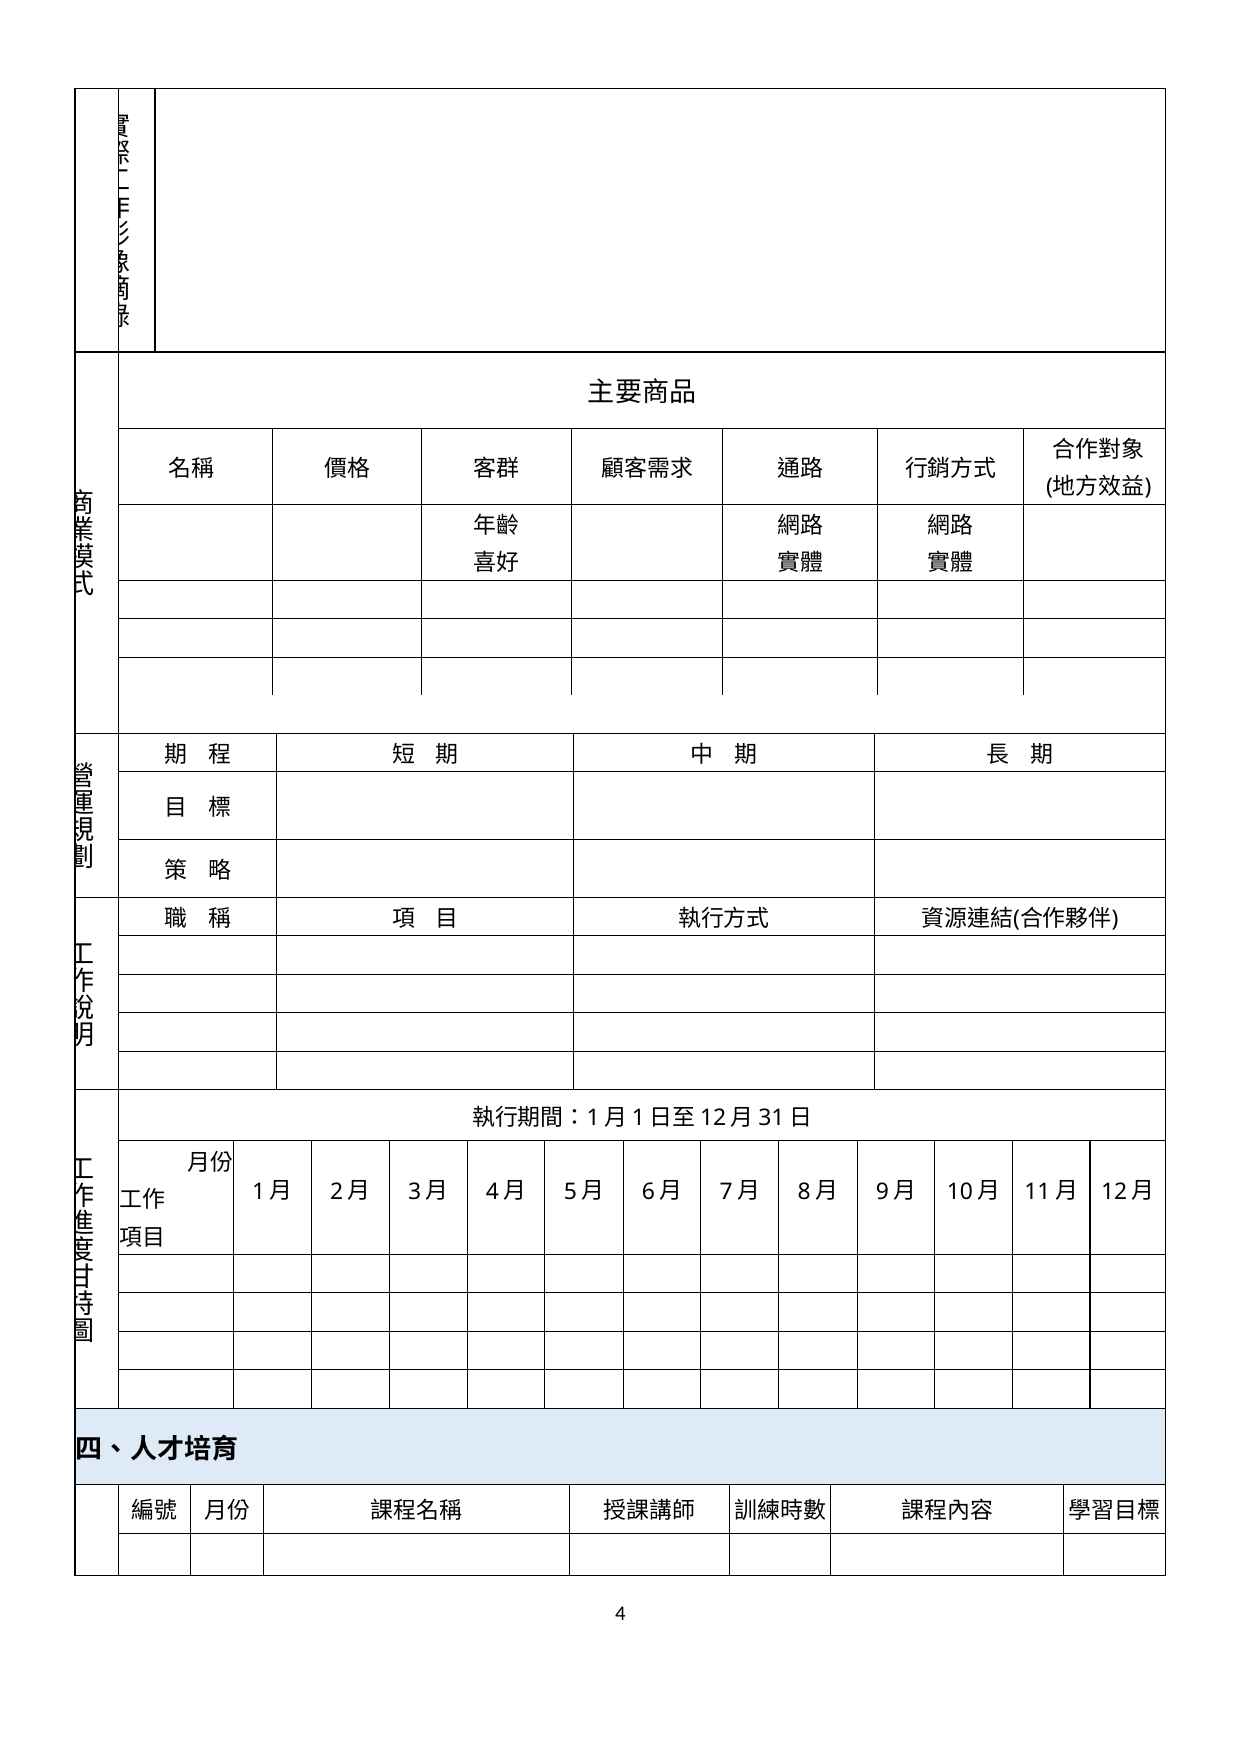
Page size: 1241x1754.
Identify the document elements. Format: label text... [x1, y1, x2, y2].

table_cell [878, 429, 1023, 504]
table_cell 工作說明 [76, 898, 118, 1089]
table_cell 8月 [779, 1141, 857, 1254]
table_cell 6月 [624, 1141, 700, 1254]
table_cell [422, 619, 571, 657]
table_cell [935, 1293, 1012, 1331]
table_cell [277, 975, 573, 1012]
table_cell [1091, 1332, 1165, 1369]
table_cell 短 期 [277, 734, 573, 771]
table_cell [574, 772, 874, 839]
table_cell [312, 1293, 389, 1331]
table_cell 主要商品 [119, 353, 1165, 427]
table_cell [570, 1534, 729, 1575]
table_cell 營運規劃 [76, 734, 118, 897]
table_cell [624, 1332, 700, 1369]
table_cell [1024, 619, 1165, 657]
table_cell [422, 429, 571, 504]
table_cell [273, 505, 421, 580]
table_cell [779, 1332, 857, 1369]
table_cell [701, 1255, 778, 1292]
table_cell 目 標 [119, 772, 276, 839]
table_cell 2月 [312, 1141, 389, 1254]
table_cell [119, 975, 276, 1012]
table_cell 9月 [858, 1141, 934, 1254]
table_cell [701, 1370, 778, 1408]
table_cell [574, 1013, 874, 1051]
table_cell [234, 1255, 311, 1292]
table_cell 項 目 [277, 898, 573, 935]
table_cell [1024, 581, 1165, 618]
table_cell 策 略 [119, 840, 276, 897]
table_cell [277, 936, 573, 974]
table_cell 實際工作影像摘錄 [119, 89, 154, 351]
table_cell [234, 1293, 311, 1331]
table_cell [723, 619, 877, 657]
table_cell [468, 1332, 544, 1369]
table_cell [1024, 429, 1165, 504]
table_cell [1013, 1293, 1089, 1331]
table_cell [119, 1013, 276, 1051]
table_cell [624, 1370, 700, 1408]
table_cell [119, 1293, 233, 1331]
table_cell [1091, 1293, 1165, 1331]
table_cell [858, 1332, 934, 1369]
table_cell [935, 1370, 1012, 1408]
table_cell [875, 840, 1165, 897]
table_cell [779, 1255, 857, 1292]
table_cell [701, 1293, 778, 1331]
table_cell 四、人才培育 [76, 1409, 1165, 1484]
table_cell [878, 505, 1023, 580]
table_cell [574, 936, 874, 974]
table_cell 10月 [935, 1141, 1012, 1254]
table_cell [156, 89, 1165, 351]
table_cell [119, 1255, 233, 1292]
table_cell 執行期間：1月1日至12月31日 [119, 1090, 1165, 1140]
table_cell [312, 1370, 389, 1408]
table_cell [831, 1534, 1063, 1575]
table_cell [574, 975, 874, 1012]
table_cell 商業模式 [76, 353, 118, 733]
table_cell 4月 [468, 1141, 544, 1254]
table_cell 7月 [701, 1141, 778, 1254]
table_cell [119, 1332, 233, 1369]
table_cell [1013, 1370, 1089, 1408]
table_cell 11月 [1013, 1141, 1089, 1254]
table_cell [1013, 1332, 1089, 1369]
table_cell 期 程 [119, 734, 276, 771]
table_cell [878, 581, 1023, 618]
table_cell [312, 1255, 389, 1292]
table_cell 工作進度甘特圖 [76, 1090, 118, 1408]
table_cell [878, 619, 1023, 657]
table_cell [119, 658, 1165, 733]
table_cell [119, 429, 272, 504]
table_cell 編號 [119, 1485, 190, 1533]
table_cell 中 期 [574, 734, 874, 771]
table_cell 5月 [545, 1141, 623, 1254]
table_cell [779, 1293, 857, 1331]
table_cell [468, 1255, 544, 1292]
table_cell [545, 1293, 623, 1331]
table_cell [422, 505, 571, 580]
table_cell [701, 1332, 778, 1369]
table_cell 月份 [191, 1485, 263, 1533]
table_cell [545, 1370, 623, 1408]
table_cell [1091, 1255, 1165, 1292]
table_cell 執行方式 [574, 898, 874, 935]
table_cell [572, 581, 722, 618]
table_cell [390, 1370, 467, 1408]
table_cell [875, 772, 1165, 839]
table_cell [574, 840, 874, 897]
table_cell [624, 1255, 700, 1292]
table_cell [119, 581, 272, 618]
table_cell [119, 1534, 190, 1575]
table_cell 月份 工作 項目 [119, 1141, 233, 1254]
table_cell [858, 1255, 934, 1292]
table_cell 訓練時數 [730, 1485, 830, 1533]
table_cell [277, 772, 573, 839]
table_cell [730, 1534, 830, 1575]
table_cell [1013, 1255, 1089, 1292]
table_cell [875, 1013, 1165, 1051]
table_cell [875, 975, 1165, 1012]
table_cell [119, 1052, 276, 1089]
table_cell 授課講師 [570, 1485, 729, 1533]
table_cell [273, 581, 421, 618]
table_cell [277, 1013, 573, 1051]
table_cell [234, 1370, 311, 1408]
table_cell [1024, 505, 1165, 580]
table_cell 資源連結(合作夥伴) [875, 898, 1165, 935]
table_cell [1064, 1534, 1165, 1575]
table_cell [277, 840, 573, 897]
table_cell [312, 1332, 389, 1369]
table_cell 長 期 [875, 734, 1165, 771]
table_cell [875, 936, 1165, 974]
table_cell [422, 581, 571, 618]
table_cell [935, 1332, 1012, 1369]
table_cell 課程內容 [831, 1485, 1063, 1533]
table_cell [858, 1293, 934, 1331]
table_cell [723, 429, 877, 504]
table_cell [572, 429, 722, 504]
table_cell 教育訓練 [76, 1485, 118, 1575]
table_cell [119, 505, 272, 580]
table_cell [858, 1370, 934, 1408]
table_cell [468, 1370, 544, 1408]
table_cell [390, 1255, 467, 1292]
table_cell [277, 1052, 573, 1089]
table_cell [390, 1293, 467, 1331]
table_cell [545, 1255, 623, 1292]
table_cell 1月 [234, 1141, 311, 1254]
table_cell [264, 1534, 569, 1575]
table_cell [468, 1293, 544, 1331]
table_cell [624, 1293, 700, 1331]
table_cell [572, 619, 722, 657]
table_cell [273, 429, 421, 504]
table_cell [1091, 1370, 1165, 1408]
table_cell [545, 1332, 623, 1369]
table_cell [875, 1052, 1165, 1089]
table_cell [572, 505, 722, 580]
table_cell 職 稱 [119, 898, 276, 935]
table_cell [119, 1370, 233, 1408]
table_cell [935, 1255, 1012, 1292]
table_cell [273, 619, 421, 657]
table_cell 3月 [390, 1141, 467, 1254]
table_cell 12月 [1091, 1141, 1165, 1254]
table_cell [234, 1332, 311, 1369]
table_cell 學習目標 [1064, 1485, 1165, 1533]
table_cell 課程名稱 [264, 1485, 569, 1533]
table_cell [723, 505, 877, 580]
table_cell [119, 936, 276, 974]
table_cell [723, 581, 877, 618]
table_cell [390, 1332, 467, 1369]
table_cell [574, 1052, 874, 1089]
table_cell [119, 619, 272, 657]
table_cell [191, 1534, 263, 1575]
table_cell [779, 1370, 857, 1408]
